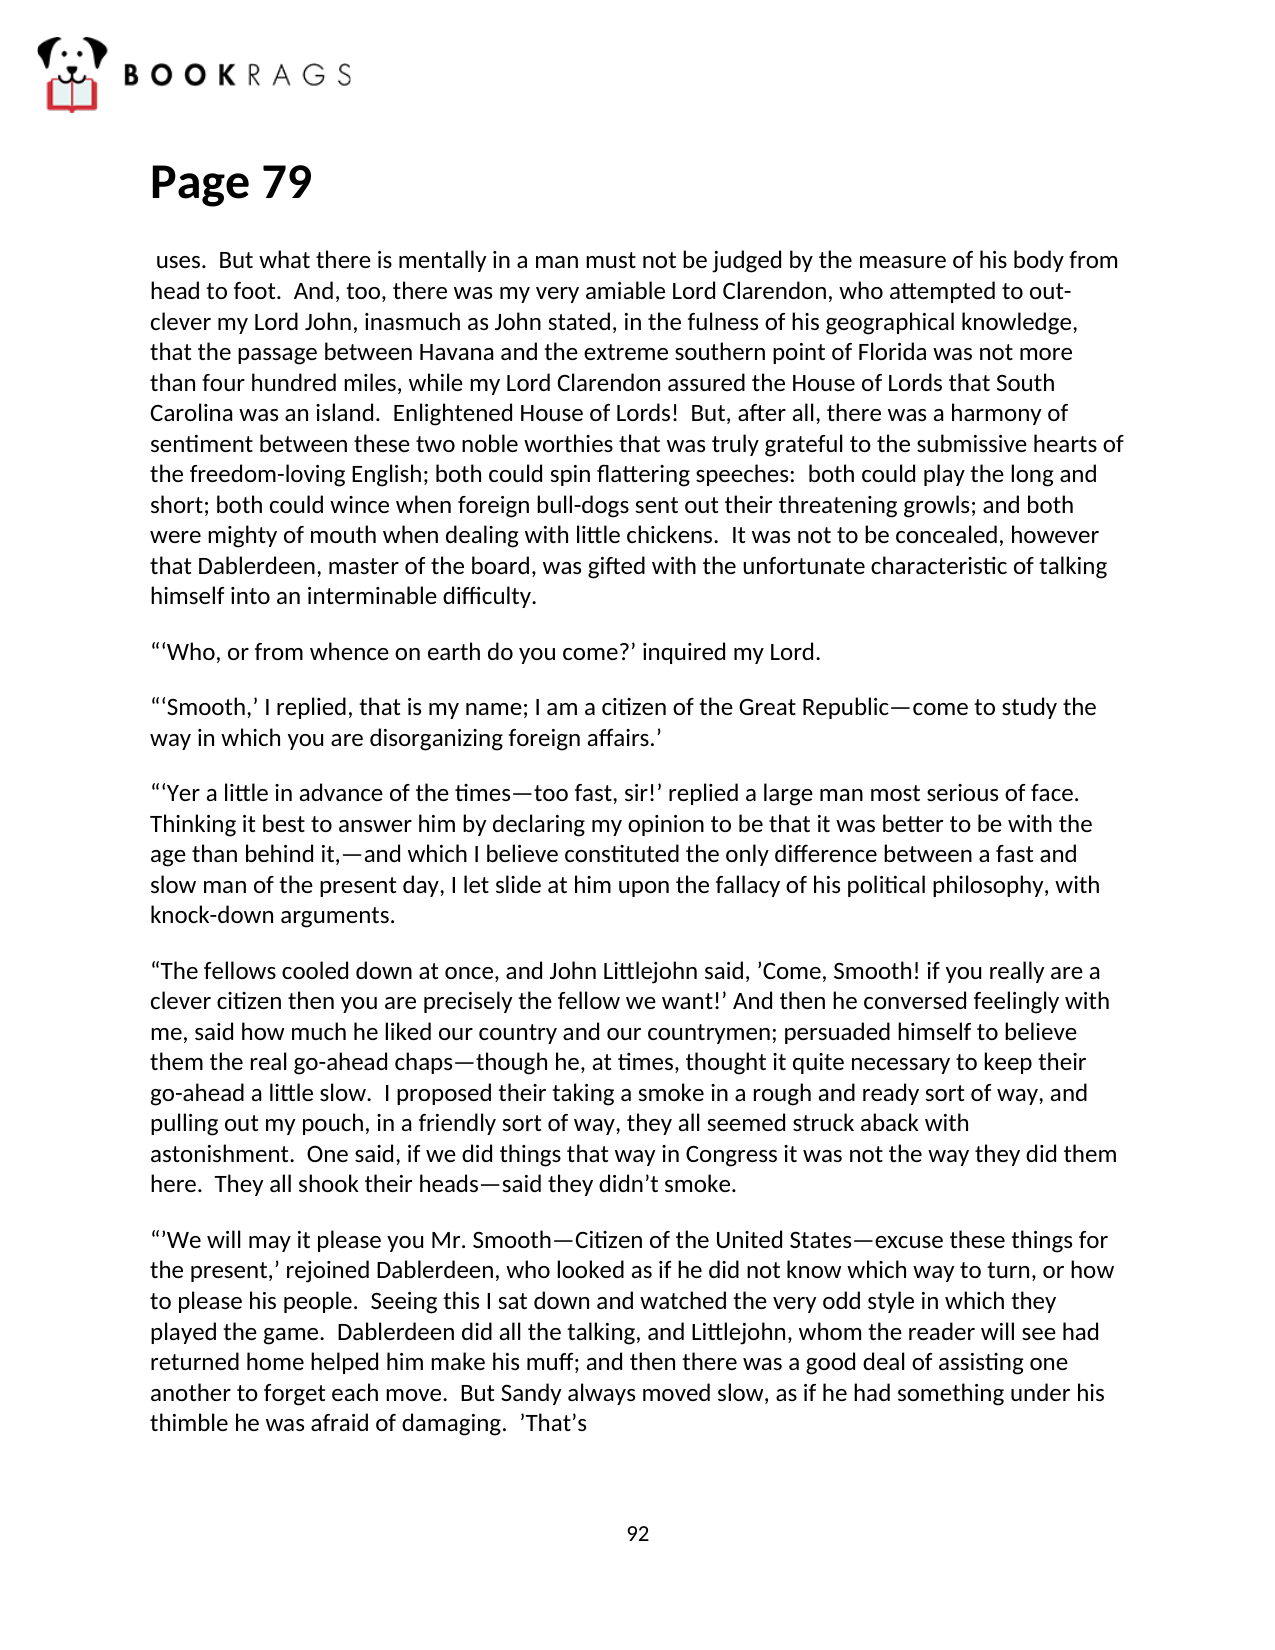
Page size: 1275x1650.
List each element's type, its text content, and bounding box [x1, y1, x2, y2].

text “The fellows cooled down at once, and John Littlejohn said, ’Come, Smooth! if you really are a clever citizen then you are precisely the fellow we want!’ And then he conversed feelingly with me, said how much he liked our country and our countrymen; persuaded himself to believe them the real go-ahead chaps—­though he, at times, thought it quite necessary to keep their go-ahead a little slow. I proposed their taking a smoke in a rough and ready sort of way, and pulling out my pouch, in a friendly sort of way, they all seemed struck aback with astonishment. One said, if we did things that way in Congress it was not the way they did them here. They all shook their heads—­said they didn’t smoke. [150, 955, 1125, 1199]
text Page 79 [150, 150, 1125, 211]
text “‘Yer a little in advance of the times—­too fast, sir!’ replied a large man most serious of face. Thinking it best to answer him by declaring my opinion to be that it was better to be with the age than behind it,—­and which I believe constituted the only difference between a fast and slow man of the present day, I let slide at him upon the fallacy of his political philosophy, with knock-down arguments. [150, 777, 1125, 930]
text “’We will may it please you Mr. Smooth—­Citizen of the United States—­excuse these things for the present,’ rejoined Dablerdeen, who looked as if he did not know which way to turn, or how to please his people. Seeing this I sat down and watched the very odd style in which they played the game. Dablerdeen did all the talking, and Littlejohn, whom the reader will see had returned home helped him make his muff; and then there was a good deal of assisting one another to forget each move. But Sandy always moved slow, as if he had something under his thimble he was afraid of damaging. ’That’s [150, 1224, 1125, 1438]
text uses. But what there is mentally in a man must not be judged by the measure of his body from head to foot. And, too, there was my very amiable Lord Clarendon, who attempted to out-clever my Lord John, inasmuch as John stated, in the fulness of his geographical knowledge, that the passage between Havana and the extreme southern point of Florida was not more than four hundred miles, while my Lord Clarendon assured the House of Lords that South Carolina was an island. Enlightened House of Lords! But, after all, there was a harmony of sentiment between these two noble worthies that was truly grateful to the submissive hearts of the freedom-loving English; both could spin flattering speeches: both could play the long and short; both could wince when foreign bull-dogs sent out their threatening growls; and both were mighty of mouth when dealing with little chickens. It was not to be concealed, however that Dablerdeen, master of the board, was gifted with the unfortunate characteristic of talking himself into an interminable difficulty. [150, 244, 1125, 611]
picture [37, 37, 351, 113]
text “‘Who, or from whence on earth do you come?’ inquired my Lord. [150, 636, 1125, 666]
text “‘Smooth,’ I replied, that is my name; I am a citizen of the Great Republic—­come to study the way in which you are disorganizing foreign affairs.’ [150, 691, 1125, 752]
